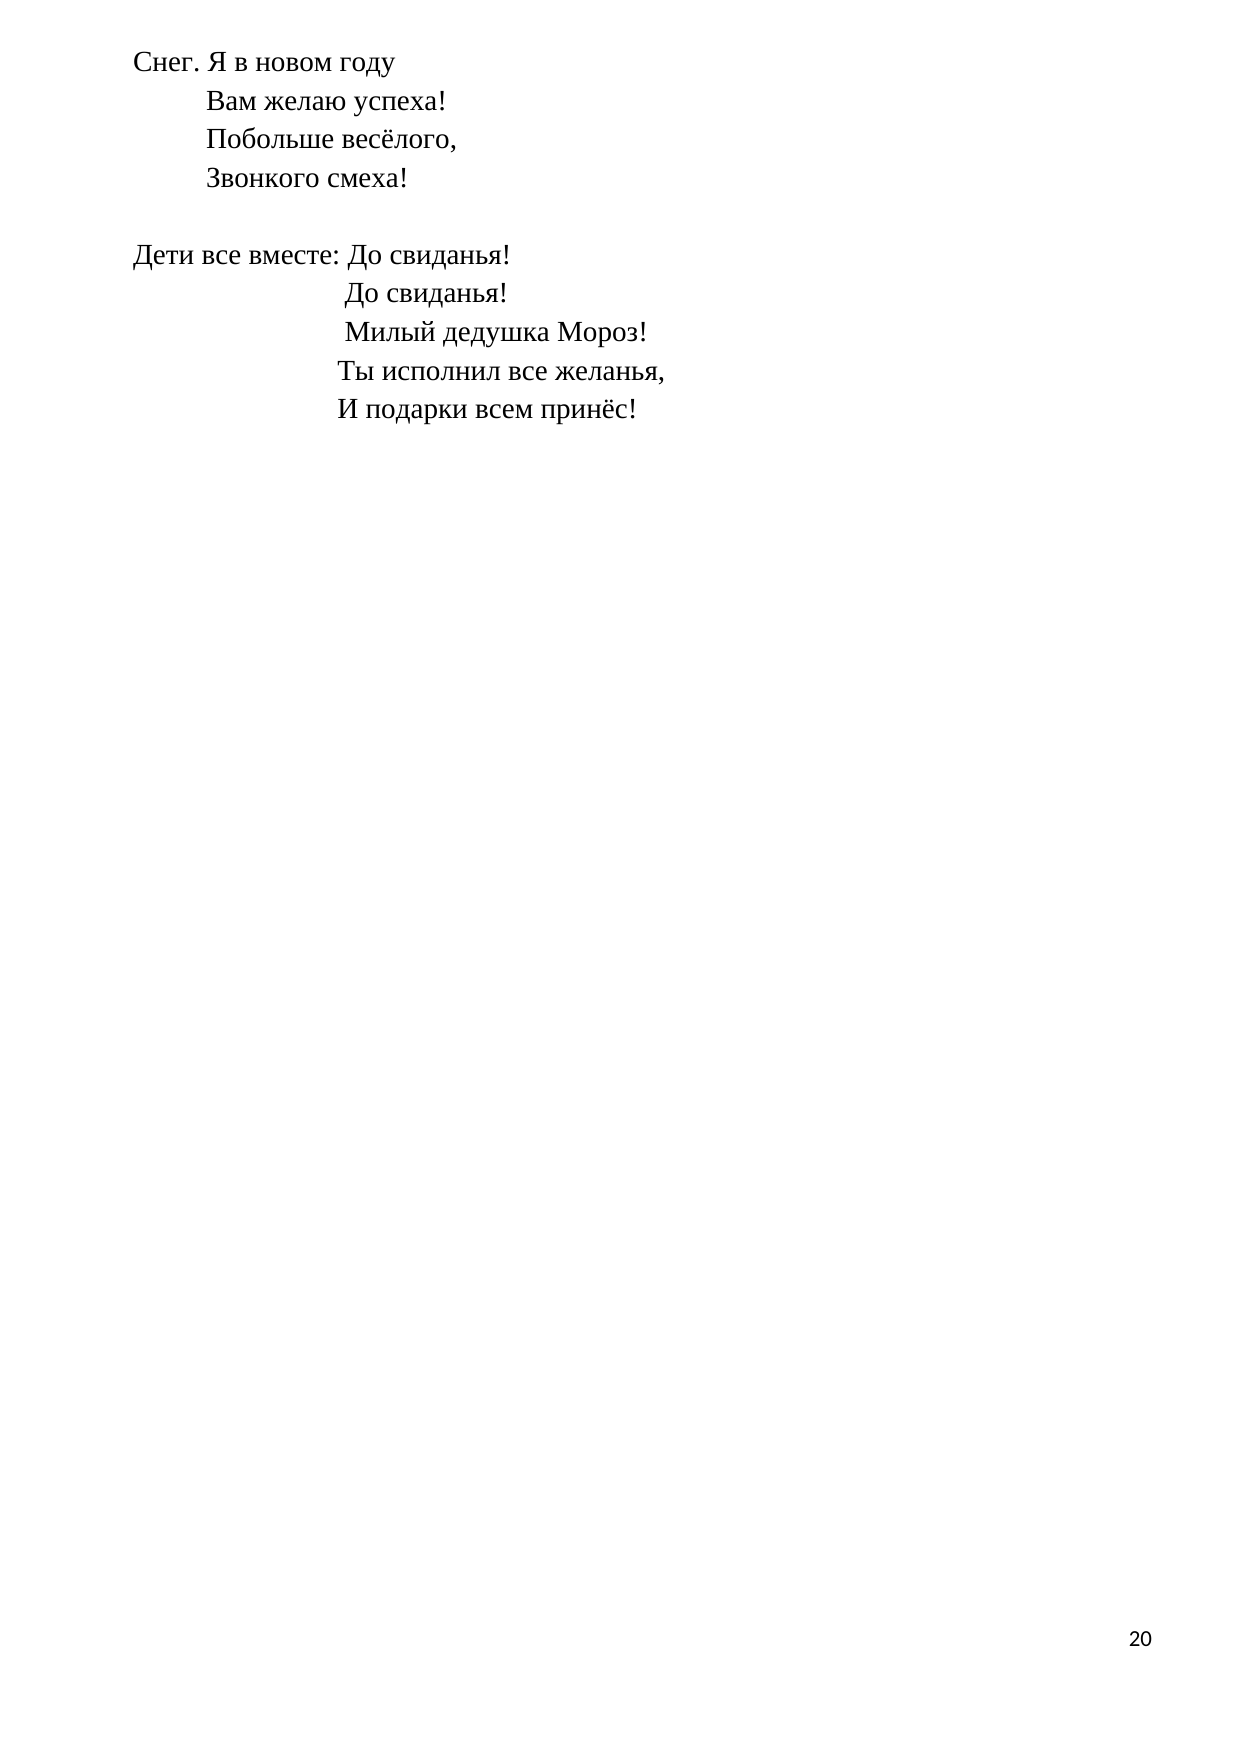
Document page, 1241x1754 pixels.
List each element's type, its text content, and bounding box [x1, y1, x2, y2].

text Милый дедушка Мороз! [133, 314, 1152, 348]
text До свиданья! [133, 276, 1152, 309]
text Звонкого смеха! [133, 160, 1152, 193]
text Ты исполнил все желанья, [133, 353, 1152, 386]
text Побольше весёлого, [133, 121, 1152, 155]
text Дети все вместе: До свиданья! [133, 237, 1152, 271]
text Снег. Я в новом году [133, 44, 1152, 78]
text И подарки всем принёс! [133, 391, 1152, 425]
text Вам желаю успеха! [133, 83, 1152, 116]
